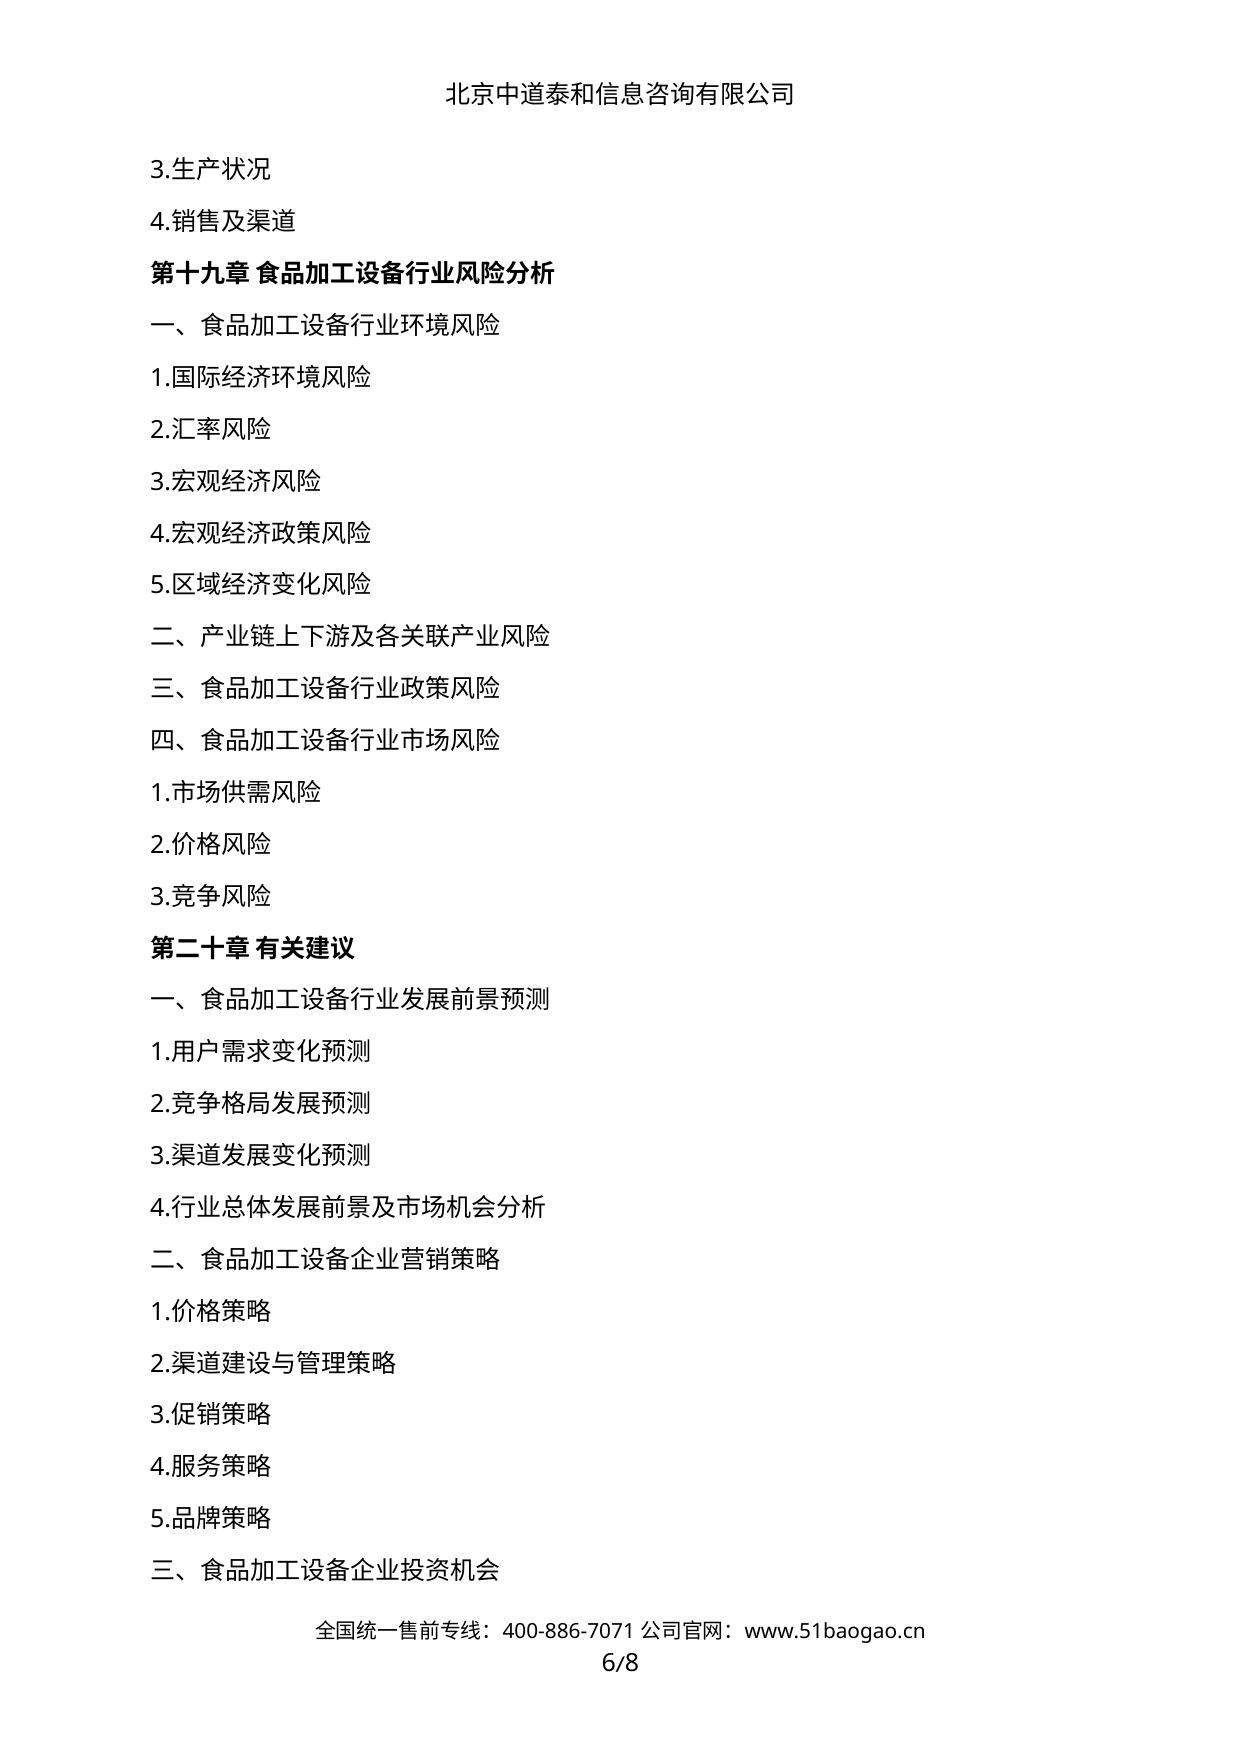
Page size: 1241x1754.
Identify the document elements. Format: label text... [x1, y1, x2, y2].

text 3.宏观经济风险 [150, 461, 1090, 497]
text 二、食品加工设备企业营销策略 [150, 1239, 1090, 1276]
text 3.生产状况 [150, 150, 1090, 186]
text 4.服务策略 [150, 1447, 1090, 1483]
text 2.汇率风险 [150, 409, 1090, 446]
text 一、食品加工设备行业环境风险 [150, 306, 1090, 342]
text 第二十章 有关建议 [150, 928, 1090, 964]
text 4.销售及渠道 [150, 202, 1090, 238]
text 四、食品加工设备行业市场风险 [150, 721, 1090, 757]
text 一、食品加工设备行业发展前景预测 [150, 980, 1090, 1016]
text 3.促销策略 [150, 1395, 1090, 1431]
text 1.国际经济环境风险 [150, 357, 1090, 394]
text 3.渠道发展变化预测 [150, 1136, 1090, 1172]
text 2.价格风险 [150, 824, 1090, 861]
text 5.品牌策略 [150, 1499, 1090, 1535]
text 三、食品加工设备企业投资机会 [150, 1551, 1090, 1587]
text 1.价格策略 [150, 1291, 1090, 1327]
text 3.竞争风险 [150, 876, 1090, 912]
text 4.宏观经济政策风险 [150, 513, 1090, 549]
text 5.区域经济变化风险 [150, 565, 1090, 601]
text 1.市场供需风险 [150, 772, 1090, 809]
text 第十九章 食品加工设备行业风险分析 [150, 254, 1090, 290]
text 二、产业链上下游及各关联产业风险 [150, 617, 1090, 653]
text 4.行业总体发展前景及市场机会分析 [150, 1187, 1090, 1224]
text 2.渠道建设与管理策略 [150, 1343, 1090, 1379]
text 三、食品加工设备行业政策风险 [150, 669, 1090, 705]
text 2.竞争格局发展预测 [150, 1084, 1090, 1120]
text 1.用户需求变化预测 [150, 1032, 1090, 1068]
